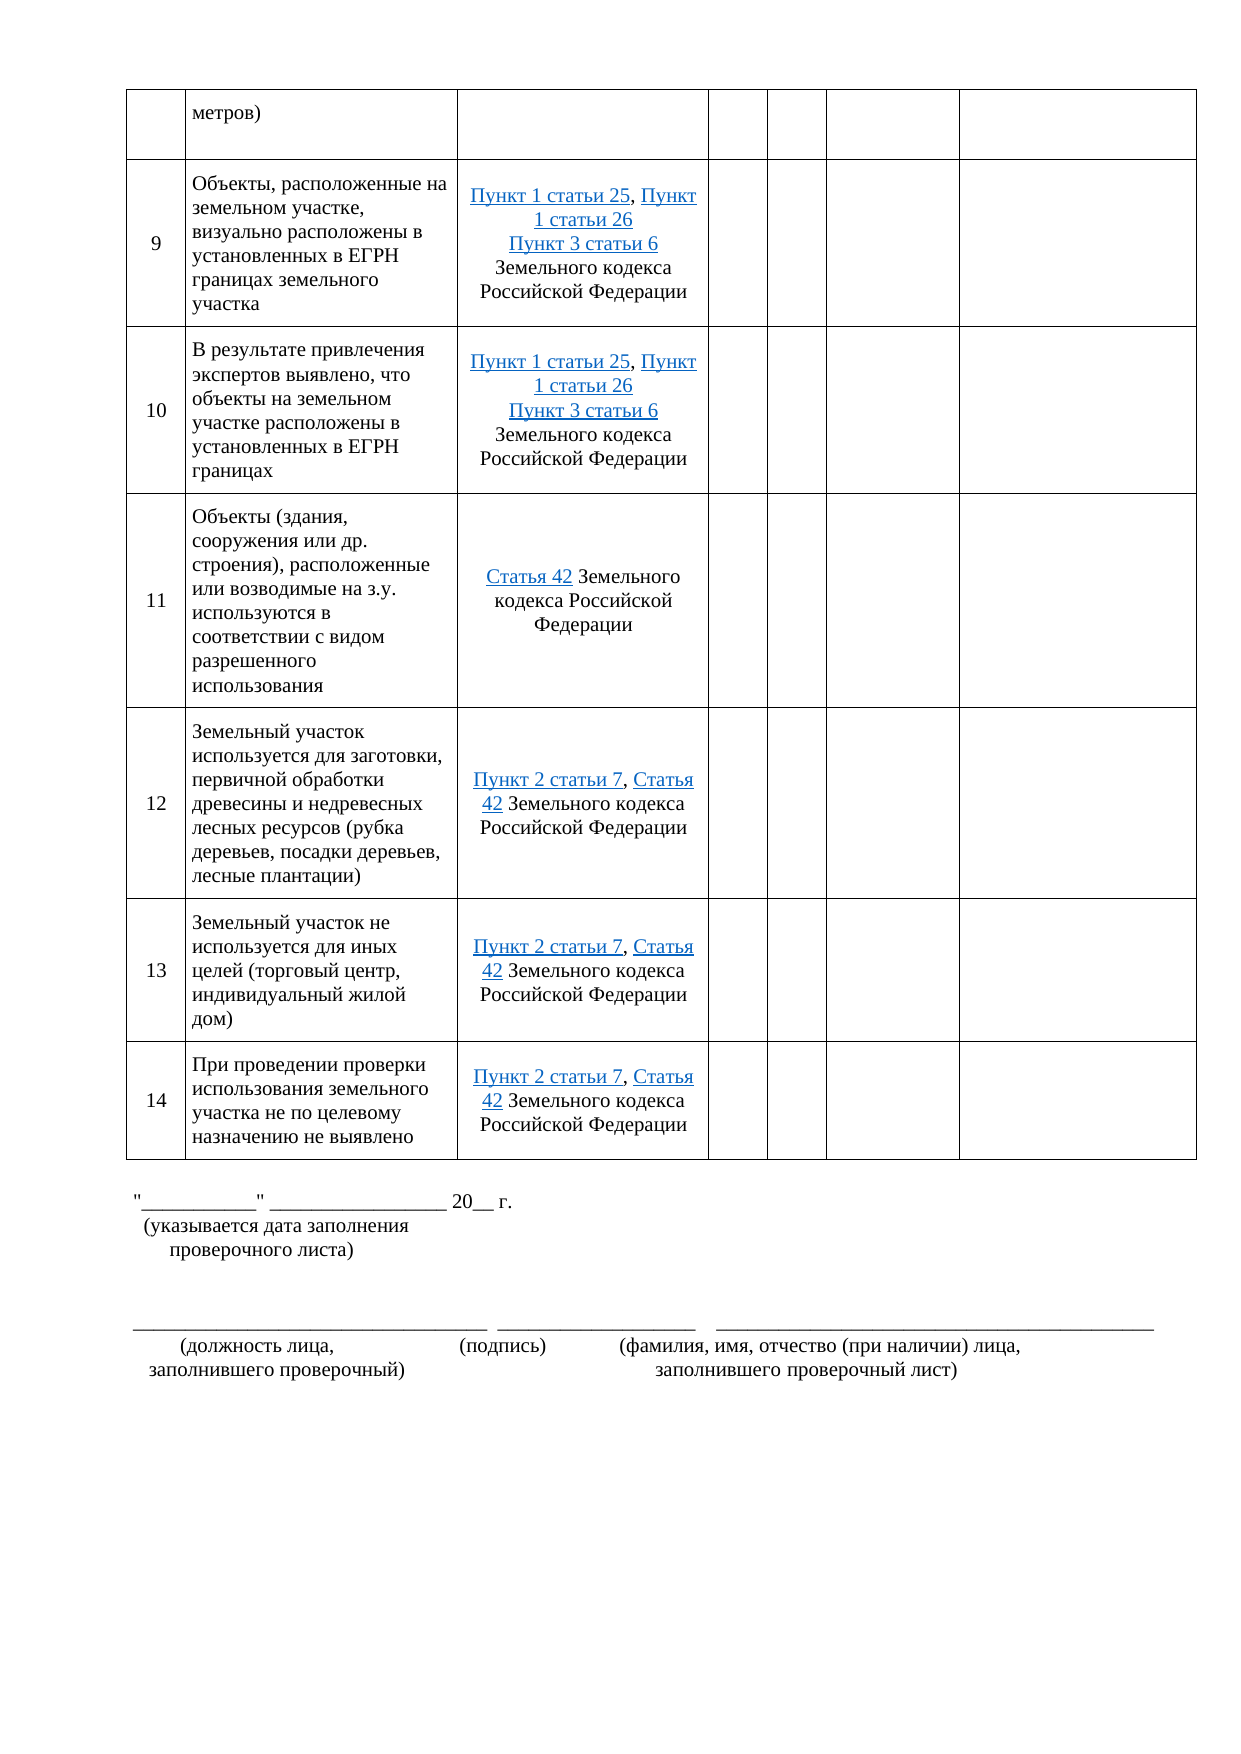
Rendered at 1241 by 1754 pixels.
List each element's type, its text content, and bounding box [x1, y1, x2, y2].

table_cell [960, 494, 1196, 707]
table_cell [709, 327, 767, 492]
table_cell [709, 90, 767, 159]
table_cell [827, 1042, 959, 1159]
text __________________________________ ___________________ __________________________________________ [133, 1309, 1181, 1333]
table_cell В результате привлечения экспертов выявлено, что объекты на земельном участке расположены в установленных в ЕГРН границах [186, 327, 457, 492]
table_cell Пункт 2 статьи 7, Статья 42 Земельного кодекса Российской Федерации [458, 899, 708, 1041]
table_cell 10 [127, 327, 185, 492]
table_cell [827, 899, 959, 1041]
table_cell 9 [127, 160, 185, 326]
table_cell 14 [127, 1042, 185, 1159]
table_cell [960, 90, 1196, 159]
table_cell [768, 1042, 826, 1159]
text "___________" _________________ 20__ г. [133, 1189, 1181, 1213]
text (указывается дата заполнения [133, 1213, 1181, 1237]
table_cell Пункт 1 статьи 25, Пункт 1 статьи 26 Пункт 3 статьи 6 Земельного кодекса Российской Федерации [458, 327, 708, 492]
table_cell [186, 90, 457, 159]
table_cell [827, 327, 959, 492]
table_cell [827, 494, 959, 707]
table_cell Пункт 1 статьи 25, Пункт 1 статьи 26 Пункт 3 статьи 6 Земельного кодекса Российской Федерации [458, 160, 708, 326]
table_cell 13 [127, 899, 185, 1041]
table_cell 11 [127, 494, 185, 707]
table_cell Объекты, расположенные на земельном участке, визуально расположены в установленных в ЕГРН границах земельного участка [186, 160, 457, 326]
table_cell [827, 160, 959, 326]
table_cell Земельный участок не используется для иных целей (торговый центр, индивидуальный жилой дом) [186, 899, 457, 1041]
table_cell [709, 708, 767, 898]
table_cell [960, 708, 1196, 898]
text заполнившего проверочный) заполнившего проверочный лист) [133, 1357, 1181, 1381]
table_cell [960, 160, 1196, 326]
table_cell [768, 899, 826, 1041]
table_cell [768, 327, 826, 492]
table_cell [709, 494, 767, 707]
table_cell При проведении проверки использования земельного участка не по целевому назначению не выявлено [186, 1042, 457, 1159]
table_cell [827, 708, 959, 898]
table_cell [960, 899, 1196, 1041]
table_cell [768, 708, 826, 898]
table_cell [458, 90, 708, 159]
table_cell [768, 160, 826, 326]
table_cell 8 [127, 90, 185, 159]
table_cell Статья 42 Земельного кодекса Российской Федерации [458, 494, 708, 707]
text проверочного листа) [133, 1237, 1181, 1261]
table_cell [709, 899, 767, 1041]
table_cell Пункт 2 статьи 7, Статья 42 Земельного кодекса Российской Федерации [458, 708, 708, 898]
table_cell [960, 327, 1196, 492]
table_cell Земельный участок используется для заготовки, первичной обработки древесины и недревесных лесных ресурсов (рубка деревьев, посадки деревьев, лесные плантации) [186, 708, 457, 898]
table_cell [827, 90, 959, 159]
table_cell [768, 90, 826, 159]
table_cell [960, 1042, 1196, 1159]
table_cell [709, 1042, 767, 1159]
table_cell [768, 494, 826, 707]
table_cell 12 [127, 708, 185, 898]
table_cell [709, 160, 767, 326]
text (должность лица, (подпись) (фамилия, имя, отчество (при наличии) лица, [133, 1333, 1181, 1357]
table_cell Объекты (здания, сооружения или др. строения), расположенные или возводимые на з.у. используются в соответствии с видом разрешенного использования [186, 494, 457, 707]
table_cell Пункт 2 статьи 7, Статья 42 Земельного кодекса Российской Федерации [458, 1042, 708, 1159]
